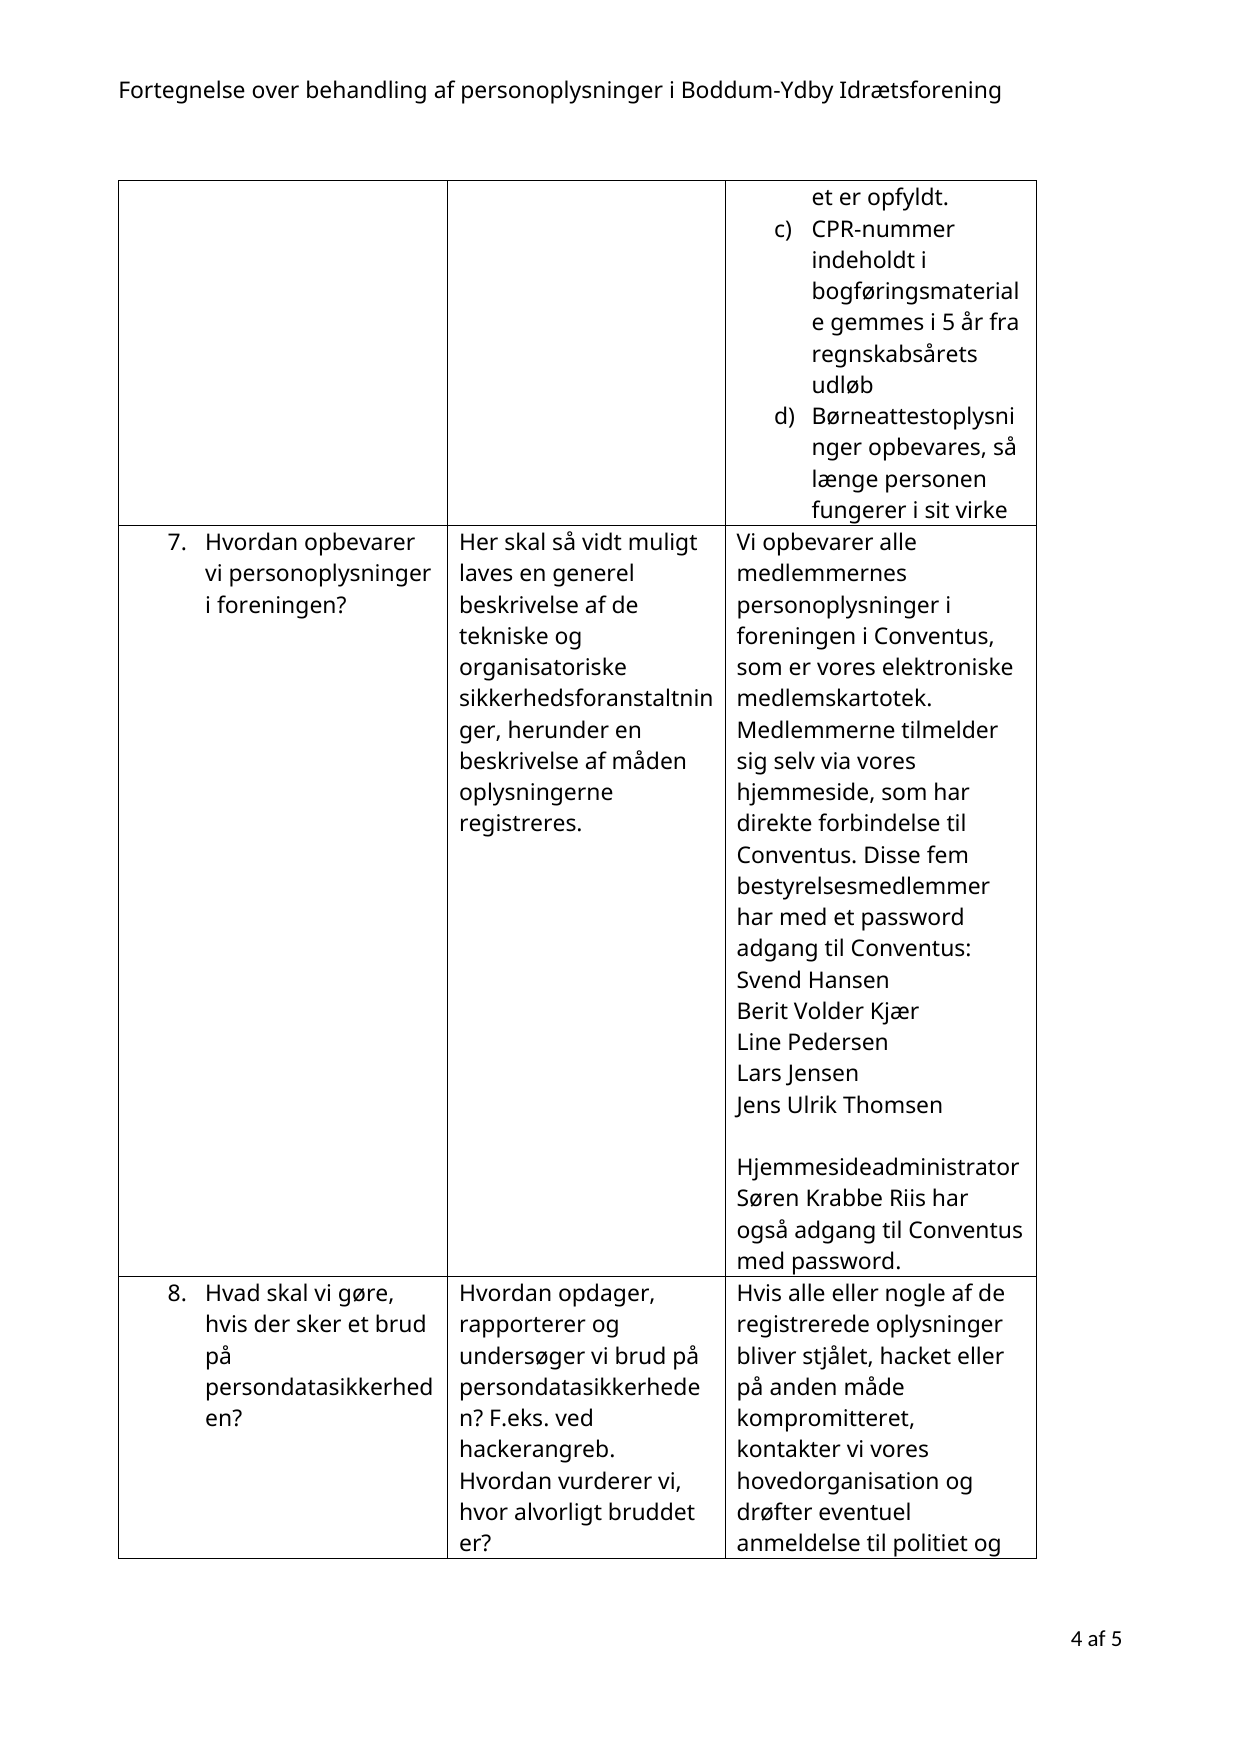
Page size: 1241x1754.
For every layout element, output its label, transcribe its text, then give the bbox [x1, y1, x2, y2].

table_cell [119, 181, 447, 525]
table_cell Hvordan opbevarer vi personoplysninger i foreningen? [119, 526, 447, 1276]
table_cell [448, 1277, 725, 1558]
table_cell Vi opbevarer alle medlemmernes personoplysninger i foreningen i Conventus, som er vores elektroniske medlemskartotek. Medlemmerne tilmelder sig selv via vores hjemmeside, som har direkte forbindelse til Conventus. Disse fem bestyrelsesmedlemmer har med et password adgang til Conventus: Svend Hansen Berit Volder Kjær Line Pedersen Lars Jensen Jens Ulrik Thomsen Hjemmesideadministrator Søren Krabbe Riis har også adgang til Conventus med password. [726, 526, 1036, 1276]
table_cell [448, 181, 725, 525]
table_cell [726, 1277, 1036, 1558]
table_cell Her skal så vidt muligt laves en generel beskrivelse af de tekniske og organisatoriske sikkerhedsforanstaltninger, herunder en beskrivelse af måden oplysningerne registreres. [448, 526, 725, 1276]
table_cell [119, 1277, 447, 1558]
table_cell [726, 181, 1036, 525]
